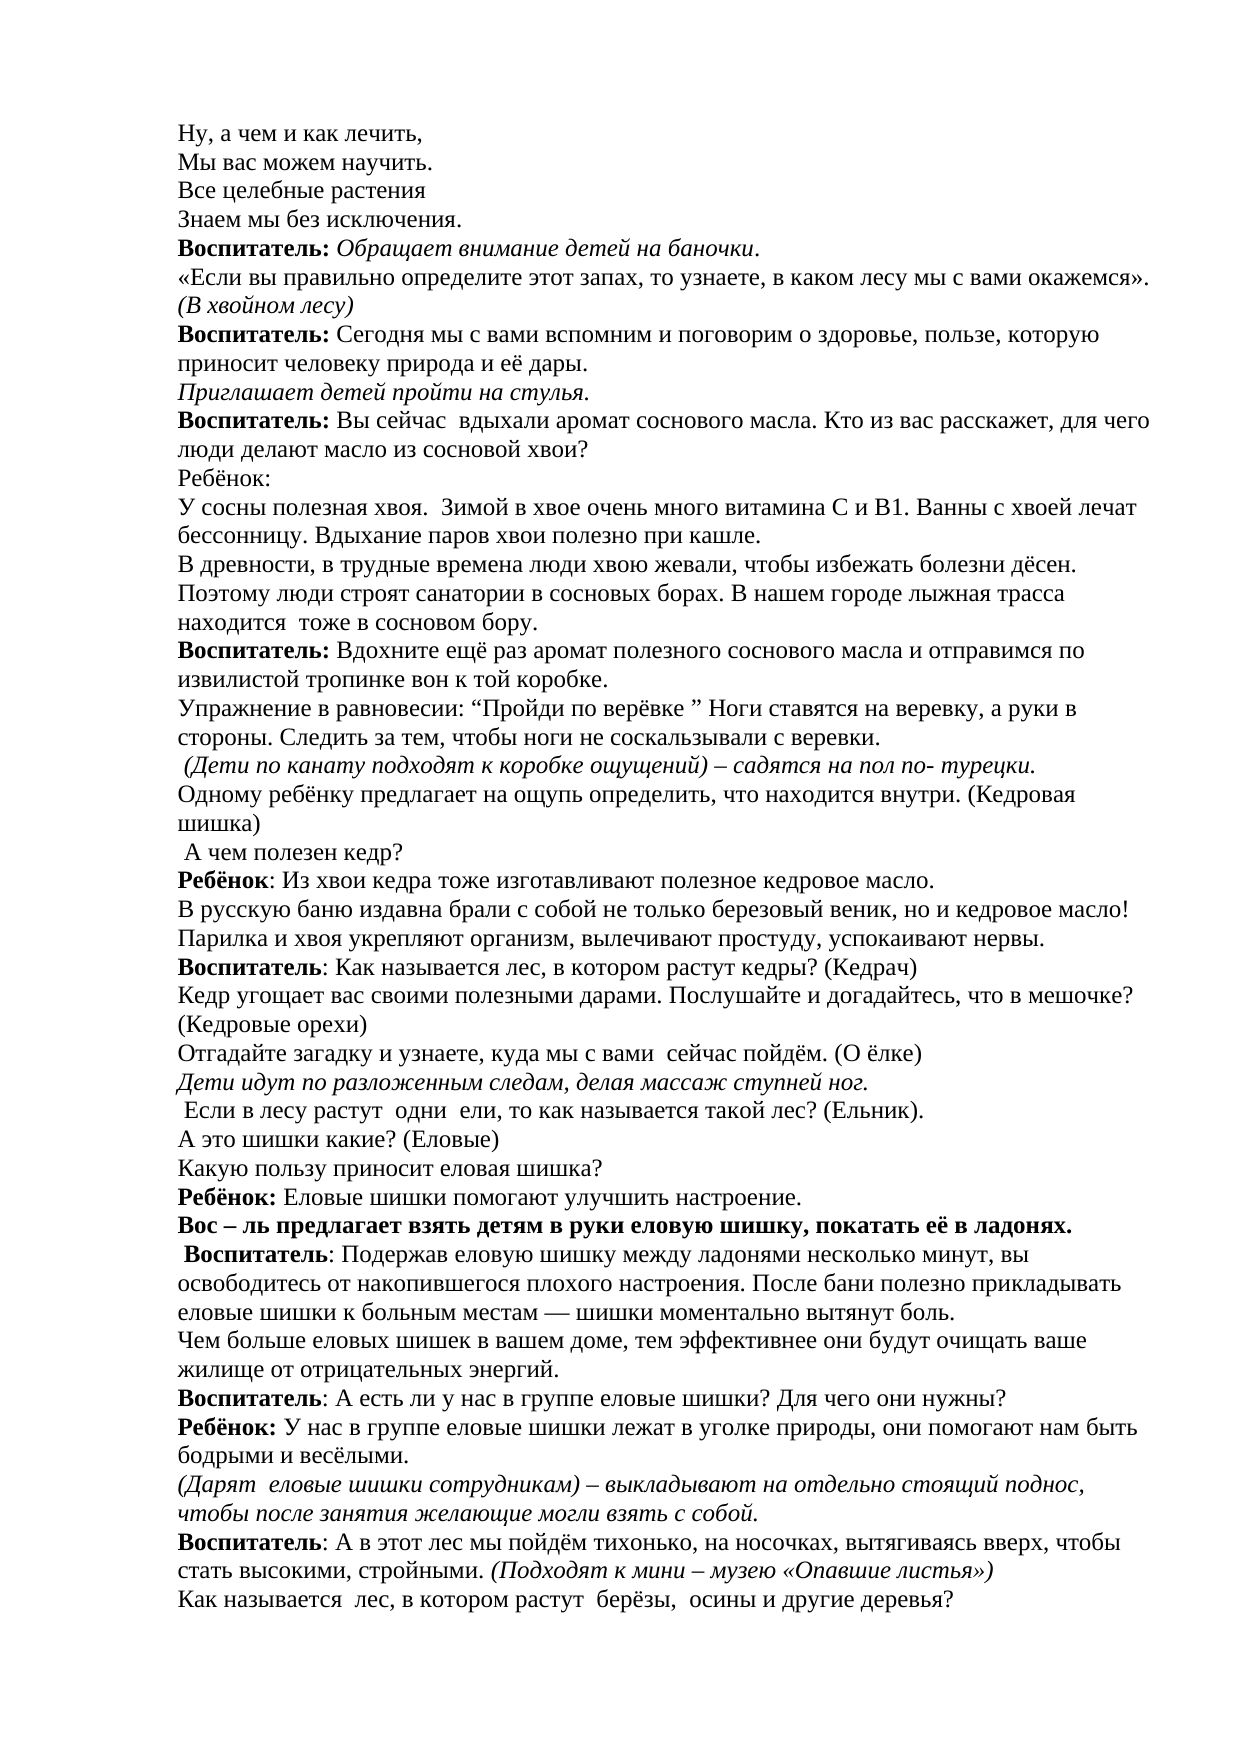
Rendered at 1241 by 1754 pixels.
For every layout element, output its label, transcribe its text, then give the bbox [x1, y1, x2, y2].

text Мы вас можем научить. [177, 147, 1152, 176]
text Все целебные растения [177, 176, 1152, 204]
text Воспитатель: Подержав еловую шишку между ладонями несколько минут, вы освободитесь от накопившегося плохого настроения. После бани полезно прикладывать еловые шишки к больным местам — шишки моментально вытянут боль. [177, 1239, 1152, 1326]
text Отгадайте загадку и узнаете, куда мы с вами сейчас пойдём. (О ёлке) [177, 1038, 1152, 1067]
text В русскую баню издавна брали с собой не только березовый веник, но и кедровое масло! Парилка и хвоя укрепляют организм, вылечивают простуду, успокаивают нервы. [177, 894, 1152, 952]
text В древности, в трудные времена люди хвою жевали, чтобы избежать болезни дёсен. [177, 549, 1152, 578]
text Воспитатель: Как называется лес, в котором растут кедры? (Кедрач) [177, 952, 1152, 981]
text Дети идут по разложенным следам, делая массаж ступней ног. [177, 1067, 1152, 1096]
text Приглашает детей пройти на стулья. [177, 377, 1152, 406]
text Ребёнок: Еловые шишки помогают улучшить настроение. [177, 1182, 1152, 1211]
text Кедр угощает вас своими полезными дарами. Послушайте и догадайтесь, что в мешочке? (Кедровые орехи) [177, 981, 1152, 1038]
text Чем больше еловых шишек в вашем доме, тем эффективнее они будут очищать ваше жилище от отрицательных энергий. [177, 1326, 1152, 1383]
text А чем полезен кедр? [177, 837, 1152, 866]
text Как называется лес, в котором растут берёзы, осины и другие деревья? [177, 1584, 1152, 1613]
text Ребёнок: [177, 463, 1152, 492]
text Упражнение в равновесии: “Пройди по верёвке ” Ноги ставятся на веревку, а руки в стороны. Следить за тем, чтобы ноги не соскальзывали с веревки. [177, 693, 1152, 751]
text Воспитатель: Сегодня мы с вами вспомним и поговорим о здоровье, пользе, которую приносит человеку природа и её дары. [177, 319, 1152, 377]
text Ребёнок: Из хвои кедра тоже изготавливают полезное кедровое масло. [177, 866, 1152, 894]
text У сосны полезная хвоя. Зимой в хвое очень много витамина С и В1. Ванны с хвоей лечат бессонницу. Вдыхание паров хвои полезно при кашле. [177, 492, 1152, 549]
text Воспитатель: А есть ли у нас в группе еловые шишки? Для чего они нужны? [177, 1383, 1152, 1412]
text «Если вы правильно определите этот запах, то узнаете, в каком лесу мы с вами окажемся». (В хвойном лесу) [177, 262, 1152, 319]
text Воспитатель: Обращает внимание детей на баночки. [177, 233, 1152, 262]
text (Дарят еловые шишки сотрудникам) – выкладывают на отдельно стоящий поднос, чтобы после занятия желающие могли взять с собой. [177, 1469, 1152, 1527]
text Одному ребёнку предлагает на ощупь определить, что находится внутри. (Кедровая шишка) [177, 779, 1152, 837]
text Знаем мы без исключения. [177, 204, 1152, 233]
text Если в лесу растут одни ели, то как называется такой лес? (Ельник). [177, 1096, 1152, 1124]
text (Дети по канату подходят к коробке ощущений) – садятся на пол по- турецки. [177, 751, 1152, 779]
text Воспитатель: А в этот лес мы пойдём тихонько, на носочках, вытягиваясь вверх, чтобы стать высокими, стройными. (Подходят к мини – музею «Опавшие листья») [177, 1527, 1152, 1584]
text Ребёнок: У нас в группе еловые шишки лежат в уголке природы, они помогают нам быть бодрыми и весёлыми. [177, 1412, 1152, 1469]
text Вос – ль предлагает взять детям в руки еловую шишку, покатать её в ладонях. [177, 1211, 1152, 1239]
text Какую пользу приносит еловая шишка? [177, 1153, 1152, 1182]
text Воспитатель: Вы сейчас вдыхали аромат соснового масла. Кто из вас расскажет, для чего люди делают масло из сосновой хвои? [177, 406, 1152, 463]
text Воспитатель: Вдохните ещё раз аромат полезного соснового масла и отправимся по извилистой тропинке вон к той коробке. [177, 636, 1152, 693]
text Поэтому люди строят санатории в сосновых борах. В нашем городе лыжная трасса находится тоже в сосновом бору. [177, 578, 1152, 636]
text А это шишки какие? (Еловые) [177, 1124, 1152, 1153]
text Ну, а чем и как лечить, [177, 118, 1152, 147]
